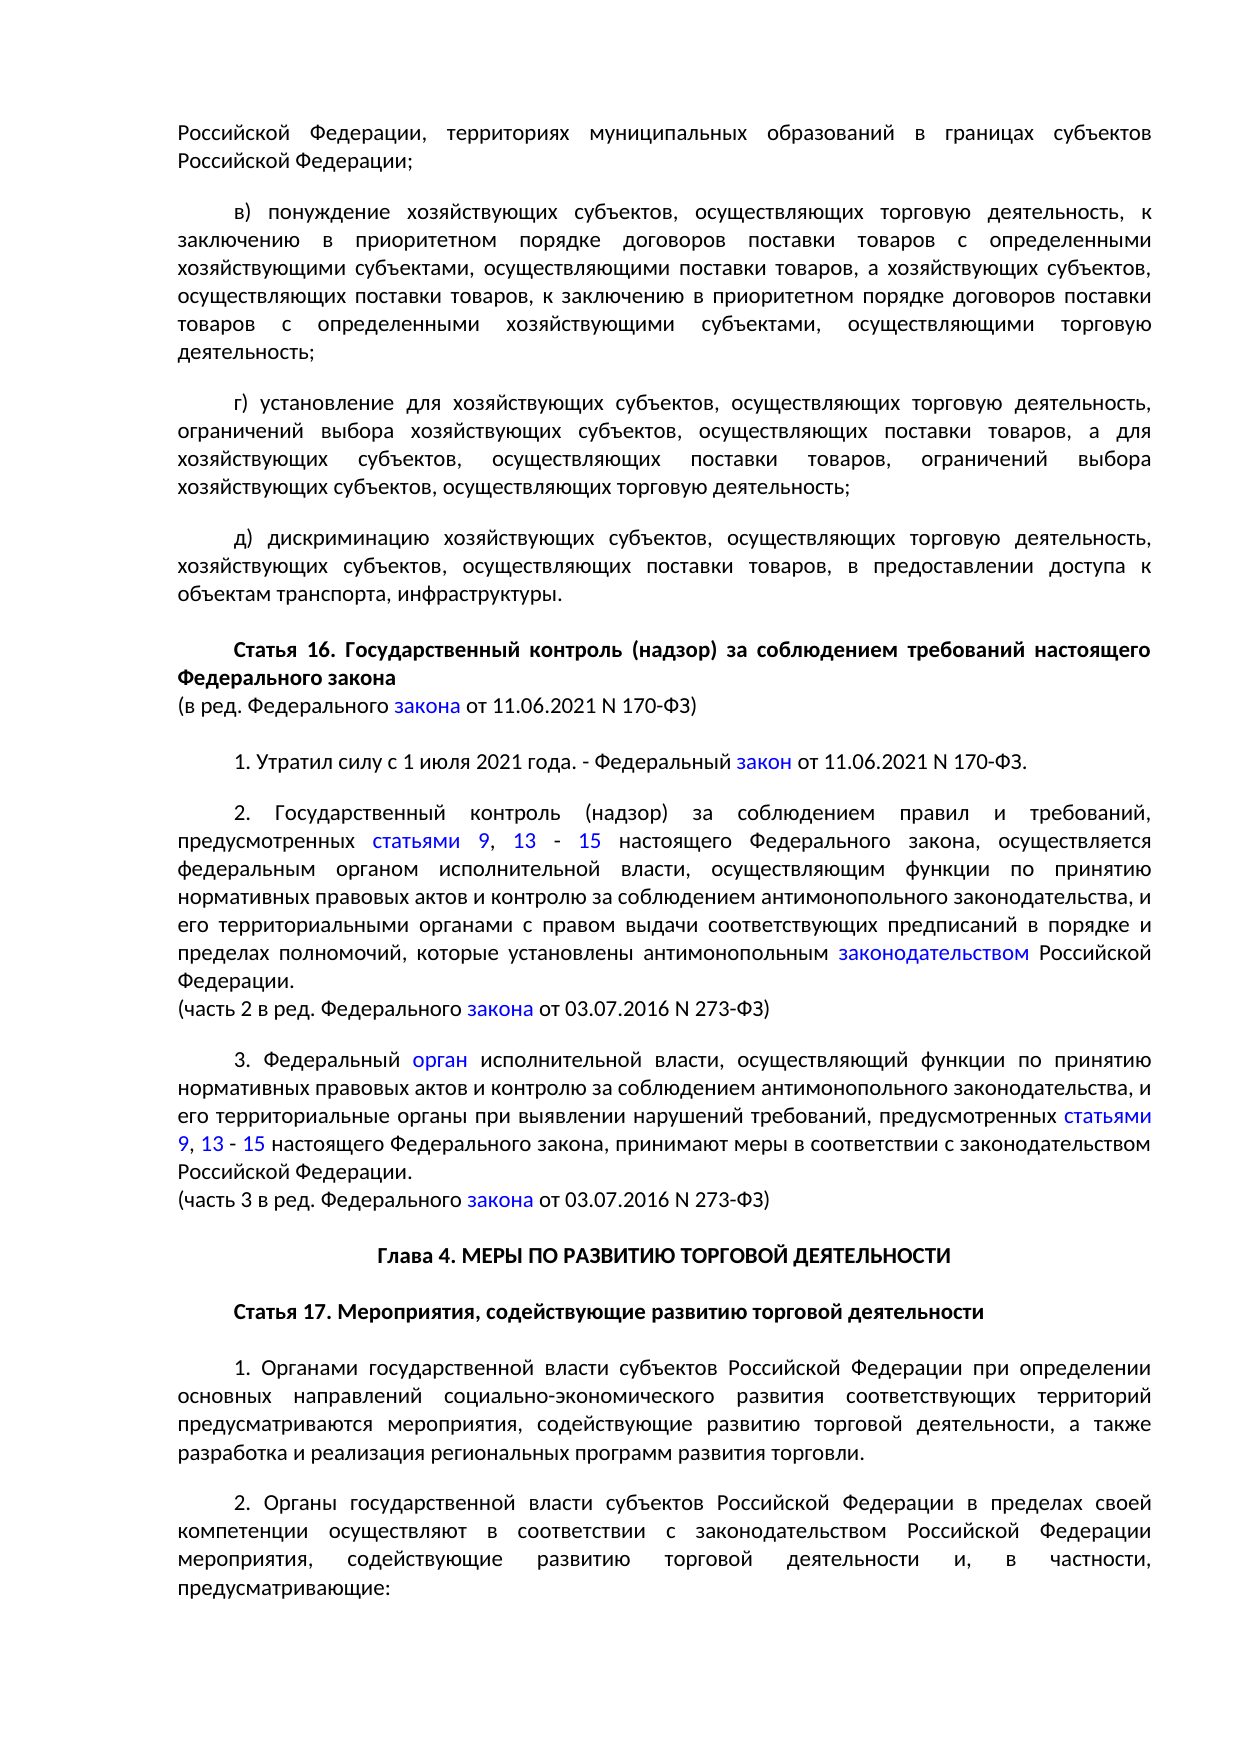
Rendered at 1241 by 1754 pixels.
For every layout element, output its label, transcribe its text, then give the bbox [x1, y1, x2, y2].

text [177, 118, 1152, 174]
text 2. Государственный контроль (надзор) за соблюдением правил и требований, предусмотренных статьями 9, 13 - 15 настоящего Федерального закона, осуществляется федеральным органом исполнительной власти, осуществляющим функции по принятию нормативных правовых актов и контролю за соблюдением антимонопольного законодательства, и его территориальными органами с правом выдачи соответствующих предписаний в порядке и пределах полномочий, которые установлены антимонопольным законодательством Российской Федерации. [177, 798, 1152, 994]
text 1. Органами государственной власти субъектов Российской Федерации при определении основных направлений социально-экономического развития соответствующих территорий предусматриваются мероприятия, содействующие развитию торговой деятельности, а также разработка и реализация региональных программ развития торговли. [177, 1353, 1152, 1466]
text (в ред. Федерального закона от 11.06.2021 N 170-ФЗ) [177, 691, 1152, 719]
text (часть 2 в ред. Федерального закона от 03.07.2016 N 273-ФЗ) [177, 994, 1152, 1022]
text (часть 3 в ред. Федерального закона от 03.07.2016 N 273-ФЗ) [177, 1185, 1152, 1213]
text в) понуждение хозяйствующих субъектов, осуществляющих торговую деятельность, к заключению в приоритетном порядке договоров поставки товаров с определенными хозяйствующими субъектами, осуществляющими поставки товаров, а хозяйствующих субъектов, осуществляющих поставки товаров, к заключению в приоритетном порядке договоров поставки товаров с определенными хозяйствующими субъектами, осуществляющими торговую деятельность; [177, 197, 1152, 365]
text д) дискриминацию хозяйствующих субъектов, осуществляющих торговую деятельность, хозяйствующих субъектов, осуществляющих поставки товаров, в предоставлении доступа к объектам транспорта, инфраструктуры. [177, 523, 1152, 607]
title Статья 17. Мероприятия, содействующие развитию торговой деятельности [177, 1297, 1152, 1326]
text 1. Утратил силу с 1 июля 2021 года. - Федеральный закон от 11.06.2021 N 170-ФЗ. [177, 747, 1152, 775]
title Статья 16. Государственный контроль (надзор) за соблюдением требований настоящего Федерального закона [177, 635, 1152, 691]
text 3. Федеральный орган исполнительной власти, осуществляющий функции по принятию нормативных правовых актов и контролю за соблюдением антимонопольного законодательства, и его территориальные органы при выявлении нарушений требований, предусмотренных статьями 9, 13 - 15 настоящего Федерального закона, принимают меры в соответствии с законодательством Российской Федерации. [177, 1045, 1152, 1185]
text 2. Органы государственной власти субъектов Российской Федерации в пределах своей компетенции осуществляют в соответствии с законодательством Российской Федерации мероприятия, содействующие развитию торговой деятельности и, в частности, предусматривающие: [177, 1488, 1152, 1601]
text г) установление для хозяйствующих субъектов, осуществляющих торговую деятельность, ограничений выбора хозяйствующих субъектов, осуществляющих поставки товаров, а для хозяйствующих субъектов, осуществляющих поставки товаров, ограничений выбора хозяйствующих субъектов, осуществляющих торговую деятельность; [177, 388, 1152, 500]
title Глава 4. МЕРЫ ПО РАЗВИТИЮ ТОРГОВОЙ ДЕЯТЕЛЬНОСТИ [177, 1241, 1152, 1269]
